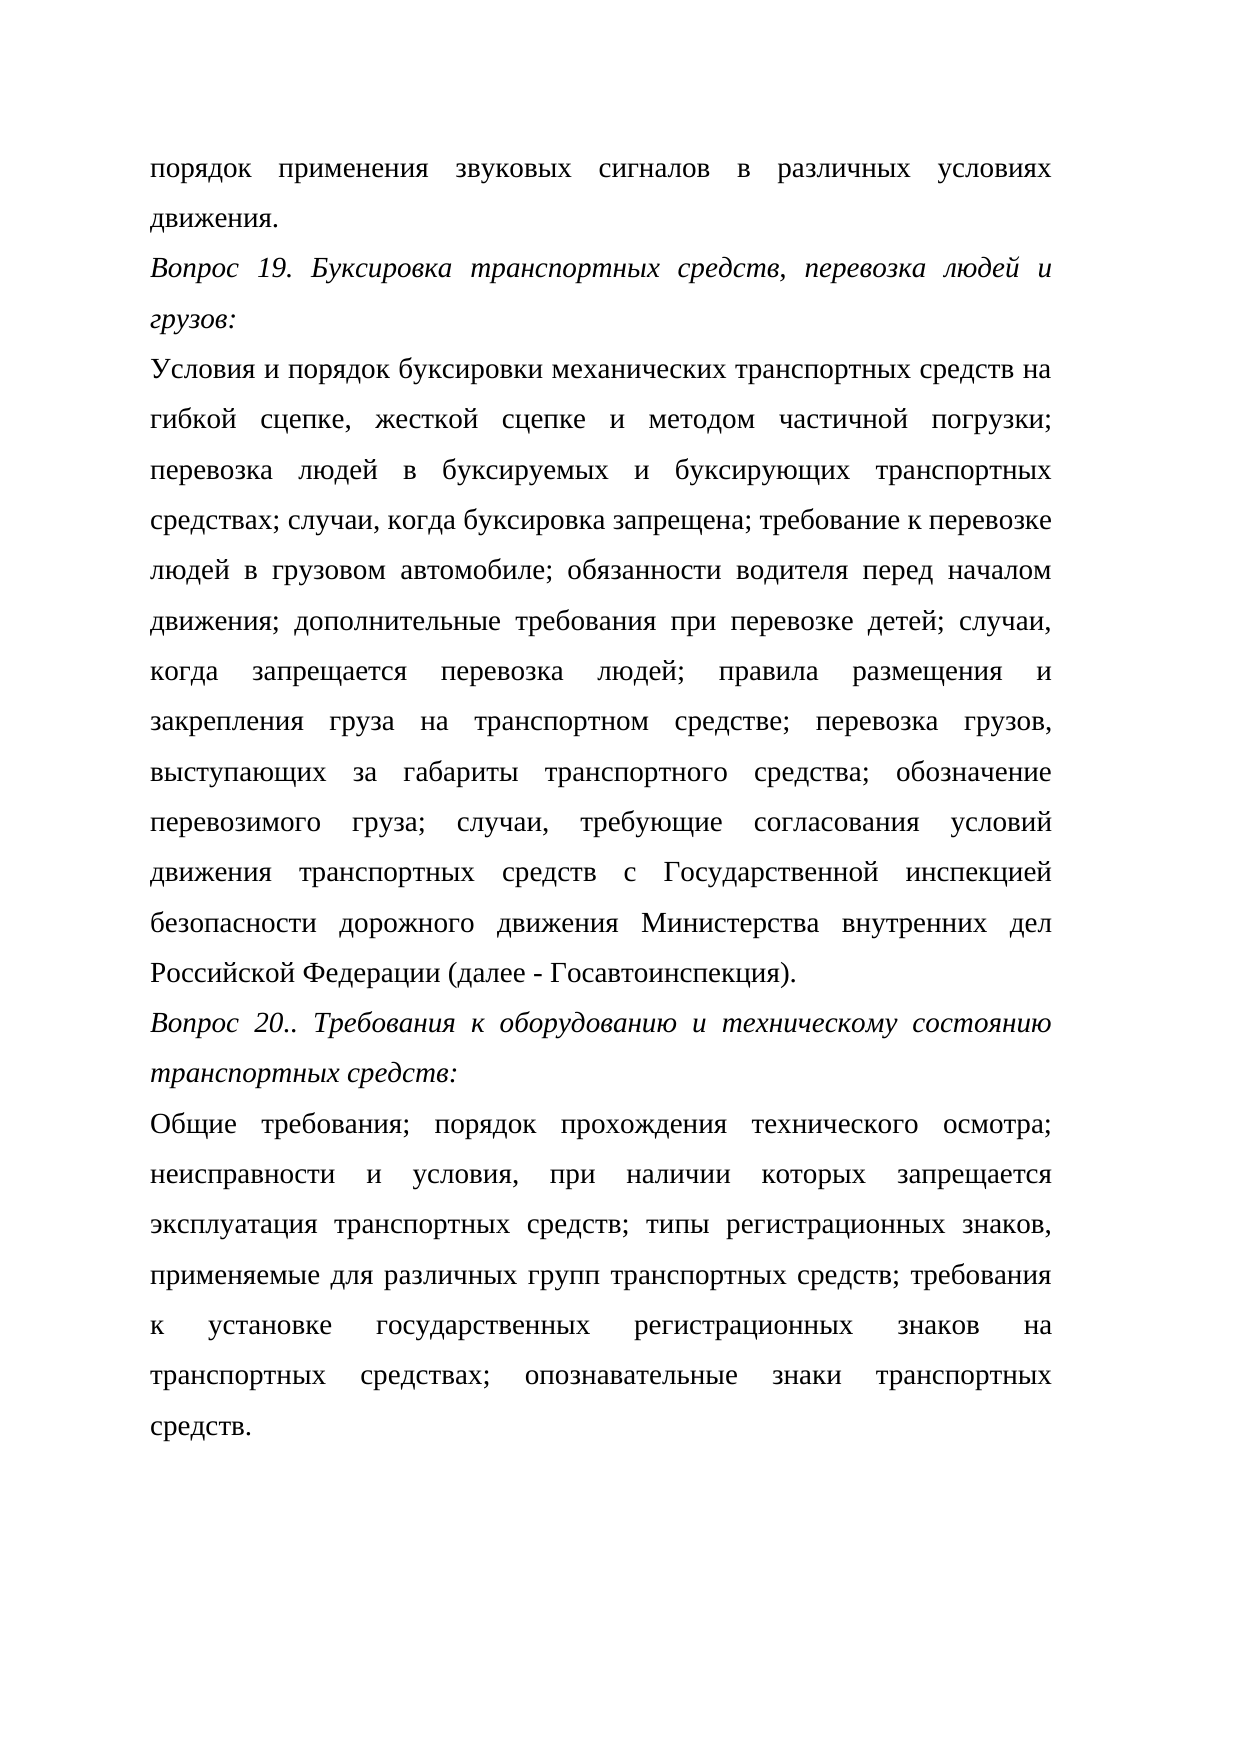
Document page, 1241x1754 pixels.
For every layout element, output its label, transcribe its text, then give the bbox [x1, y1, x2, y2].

text Общие требования; порядок прохождения технического осмотра; неисправности и условия, при наличии которых запрещается эксплуатация транспортных средств; типы регистрационных знаков, применяемые для различных групп транспортных средств; требования к установке государственных регистрационных знаков на транспортных средствах; опознавательные знаки транспортных средств. [150, 1106, 1053, 1441]
text Вопрос 19. Буксировка транспортных средств, перевозка людей и грузов: [150, 251, 1053, 334]
text Вопрос 20.. Требования к оборудованию и техническому состоянию транспортных средств: [150, 1005, 1053, 1089]
text Условия и порядок буксировки механических транспортных средств на гибкой сцепке, жесткой сцепке и методом частичной погрузки; перевозка людей в буксируемых и буксирующих транспортных средствах; случаи, когда буксировка запрещена; требование к перевозке людей в грузовом автомобиле; обязанности водителя перед началом движения; дополнительные требования при перевозке детей; случаи, когда запрещается перевозка людей; правила размещения и закрепления груза на транспортном средстве; перевозка грузов, выступающих за габариты транспортного средства; обозначение перевозимого груза; случаи, требующие согласования условий движения транспортных средств с Государственной инспекцией безопасности дорожного движения Министерства внутренних дел Российской Федерации (далее - Госавтоинспекция). [150, 351, 1053, 988]
